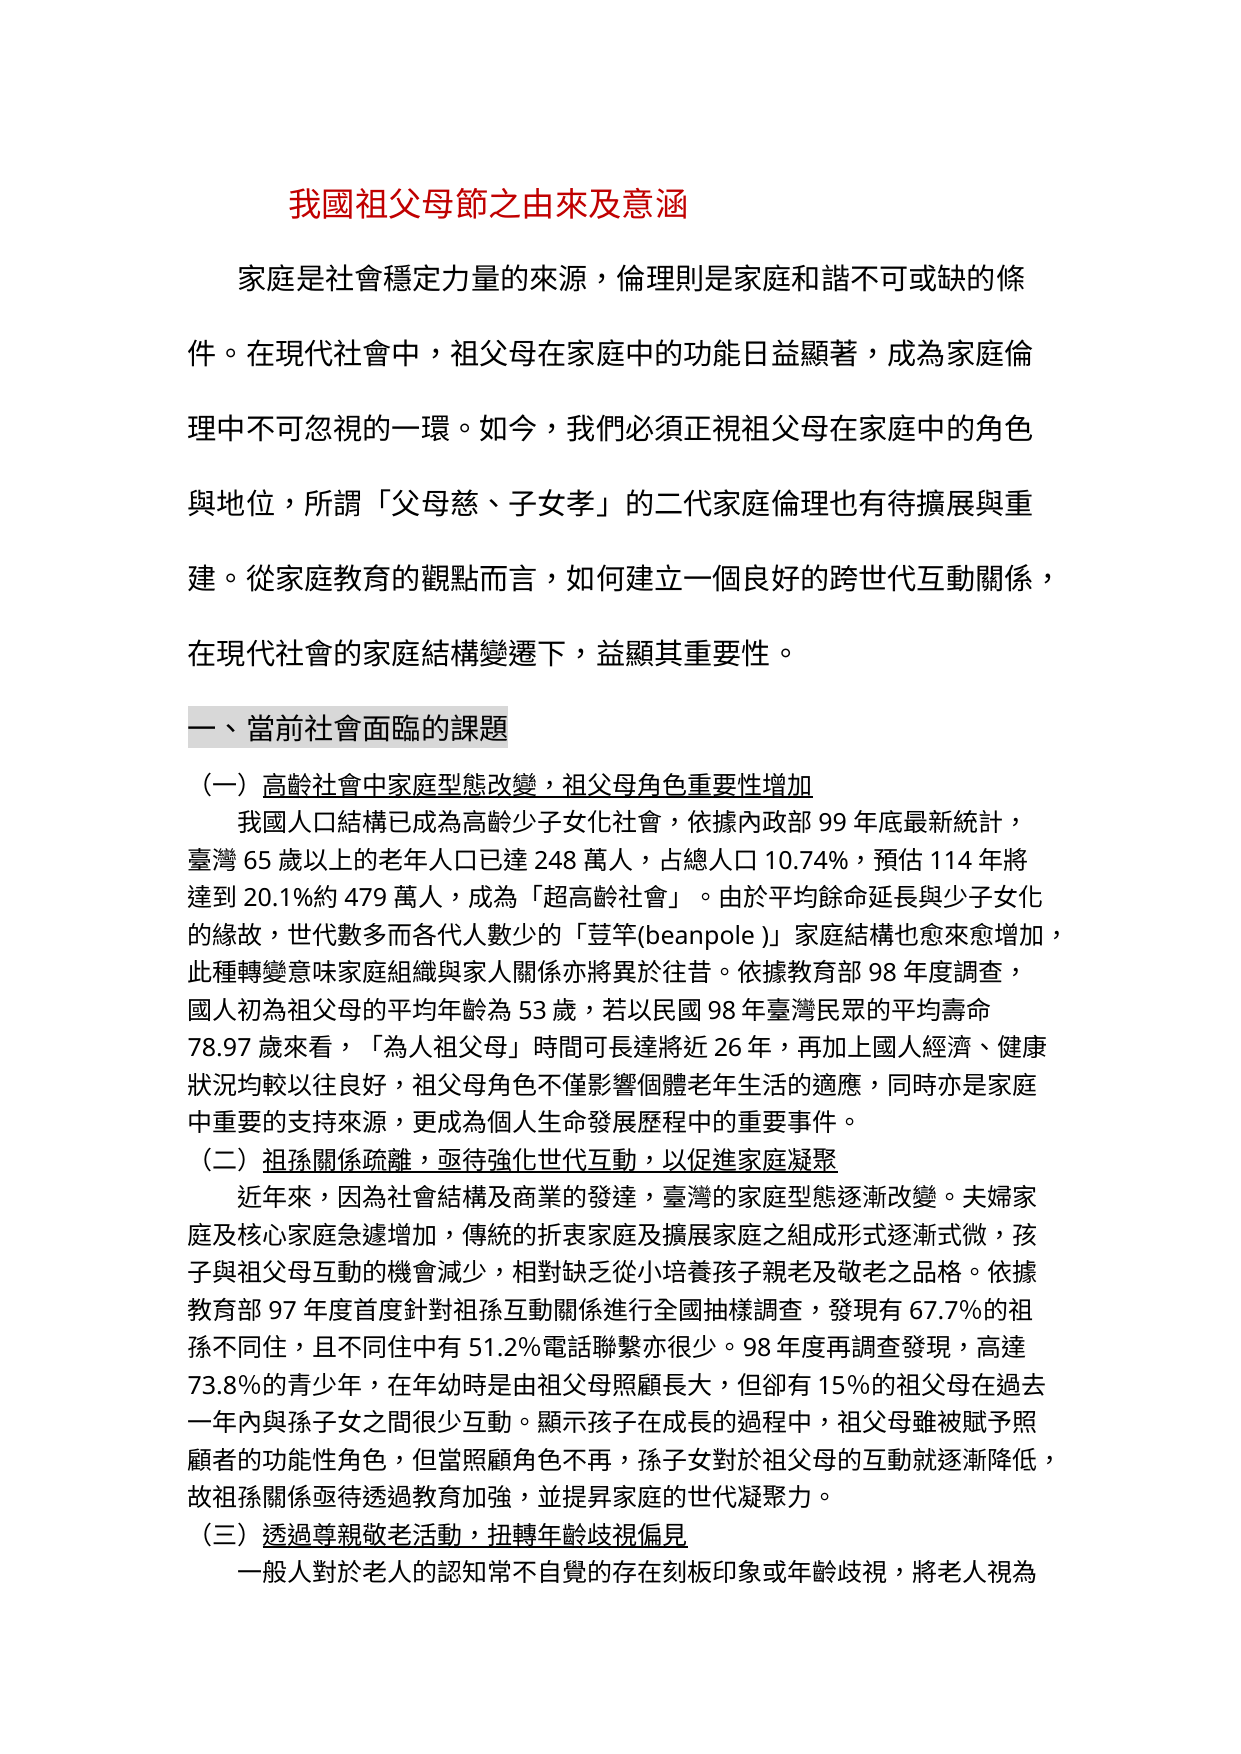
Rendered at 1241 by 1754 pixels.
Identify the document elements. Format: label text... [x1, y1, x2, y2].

text 我國祖父母節之由來及意涵 [187, 164, 1053, 239]
text 近年來，因為社會結構及商業的發達，臺灣的家庭型態逐漸改變。夫婦家庭及核心家庭急遽增加，傳統的折衷家庭及擴展家庭之組成形式逐漸式微，孩子與祖父母互動的機會減少，相對缺乏從小培養孩子親老及敬老之品格。依據教育部 97 年度首度針對祖孫互動關係進行全國抽樣調查，發現有 67.7％的祖孫不同住，且不同住中有 51.2％電話聯繫亦很少。98年度再調查發現，高達 73.8％的青少年，在年幼時是由祖父母照顧長大，但卻有15％的祖父母在過去一年內與孫子女之間很少互動。顯示孩子在成長的過程中，祖父母雖被賦予照顧者的功能性角色，但當照顧角色不再，孫子女對於祖父母的互動就逐漸降低，故祖孫關係亟待透過教育加強，並提昇家庭的世代凝聚力。 [187, 1177, 1053, 1514]
text 我國人口結構已成為高齡少子女化社會，依據內政部 99 年底最新統計，臺灣 65 歲以上的老年人口已達 248 萬人，占總人口 10.74%，預估 114 年將達到 20.1%約 479 萬人，成為「超高齡社會」。由於平均餘命延長與少子女化的緣故，世代數多而各代人數少的「荳竿(beanpole )」家庭結構也愈來愈增加，此種轉變意味家庭組織與家人關係亦將異於往昔。依據教育部 98 年度調查，國人初為祖父母的平均年齡為 53歲，若以民國 98年臺灣民眾的平均壽命 78.97 歲來看，「為人祖父母」時間可長達將近 26年，再加上國人經濟、健康狀況均較以往良好，祖父母角色不僅影響個體老年生活的適應，同時亦是家庭中重要的支持來源，更成為個人生命發展歷程中的重要事件。 [187, 802, 1053, 1139]
text （三）透過尊親敬老活動，扭轉年齡歧視偏見 [187, 1514, 1053, 1552]
text 一、當前社會面臨的課題 [187, 689, 1053, 764]
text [187, 1552, 1053, 1589]
text （一）高齡社會中家庭型態改變，祖父母角色重要性增加 [187, 764, 1053, 802]
text 家庭是社會穩定力量的來源，倫理則是家庭和諧不可或缺的條件。在現代社會中，祖父母在家庭中的功能日益顯著，成為家庭倫理中不可忽視的一環。如今，我們必須正視祖父母在家庭中的角色與地位，所謂「父母慈、子女孝」的二代家庭倫理也有待擴展與重建。從家庭教育的觀點而言，如何建立一個良好的跨世代互動關係，在現代社會的家庭結構變遷下，益顯其重要性。 [187, 239, 1053, 689]
text （二）祖孫關係疏離，亟待強化世代互動，以促進家庭凝聚 [187, 1139, 1053, 1177]
